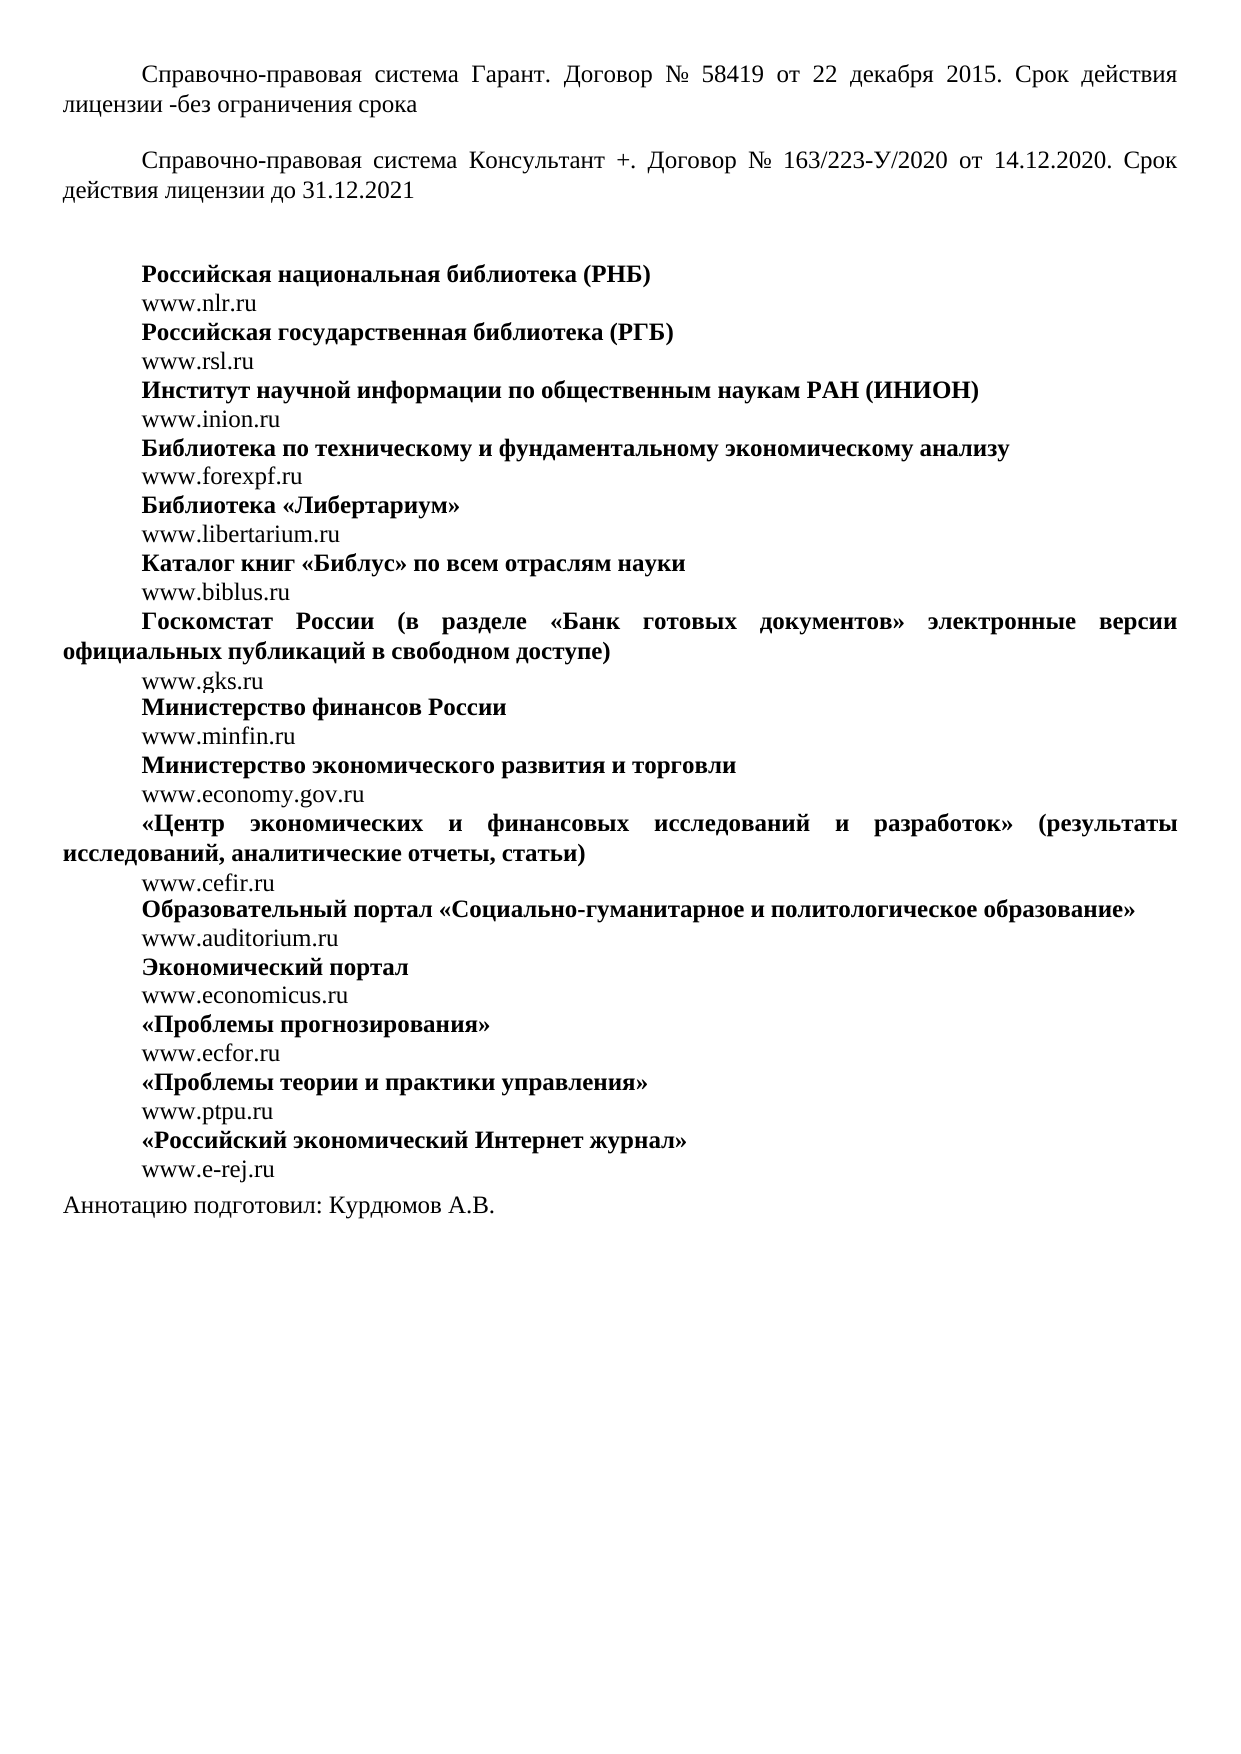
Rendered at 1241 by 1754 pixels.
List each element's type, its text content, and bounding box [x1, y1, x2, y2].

table_header Справочно-правовая система Гарант. Договор № 58419 от 22 декабря 2015. Срок действия лицензии -без ограничения срока [59, 59, 1181, 145]
table_cell Экономический портал www.economicus.ru [59, 952, 1181, 1009]
table_cell Министерство финансов России www.minfin.ru [59, 692, 1181, 750]
table_cell Библиотека «Либертариум» www.libertarium.ru [59, 491, 1181, 548]
table_cell Министерство экономического развития и торговли www.economy.gov.ru [59, 750, 1181, 808]
table_cell «Центр экономических и финансовых исследований и разработок» (результаты исследований, аналитические отчеты, статьи) www.cefir.ru [59, 808, 1181, 894]
table_cell Библиотека по техническому и фундаментальному экономическому анализу www.forexpf.ru [59, 433, 1181, 491]
table_cell Российская государственная библиотека (РГБ) www.rsl.ru [59, 317, 1181, 375]
table_cell «Российский экономический Интернет журнал» www.e-rej.ru [59, 1125, 1181, 1183]
table_cell Институт научной информации по общественным наукам РАН (ИНИОН) www.inion.ru [59, 375, 1181, 433]
table_cell Российская национальная библиотека (РНБ) www.nlr.ru [59, 259, 1181, 317]
table_cell «Проблемы прогнозирования» www.ecfor.ru [59, 1010, 1181, 1067]
table_cell Аннотацию подготовил: Курдюмов А.В. [59, 1183, 1181, 1227]
table_cell Госкомстат России (в разделе «Банк готовых документов» электронные версии официальных публикаций в свободном доступе) www.gks.ru [59, 606, 1181, 692]
table_cell «Проблемы теории и практики управления» www.ptpu.ru [59, 1067, 1181, 1125]
table_cell Образовательный портал «Социально-гуманитарное и политологическое образование» www.auditorium.ru [59, 894, 1181, 952]
table_cell Справочно-правовая система Консультант +. Договор № 163/223-У/2020 от 14.12.2020. Срок действия лицензии до 31.12.2021 [59, 145, 1181, 259]
table_cell Каталог книг «Библус» по всем отраслям науки www.biblus.ru [59, 548, 1181, 606]
